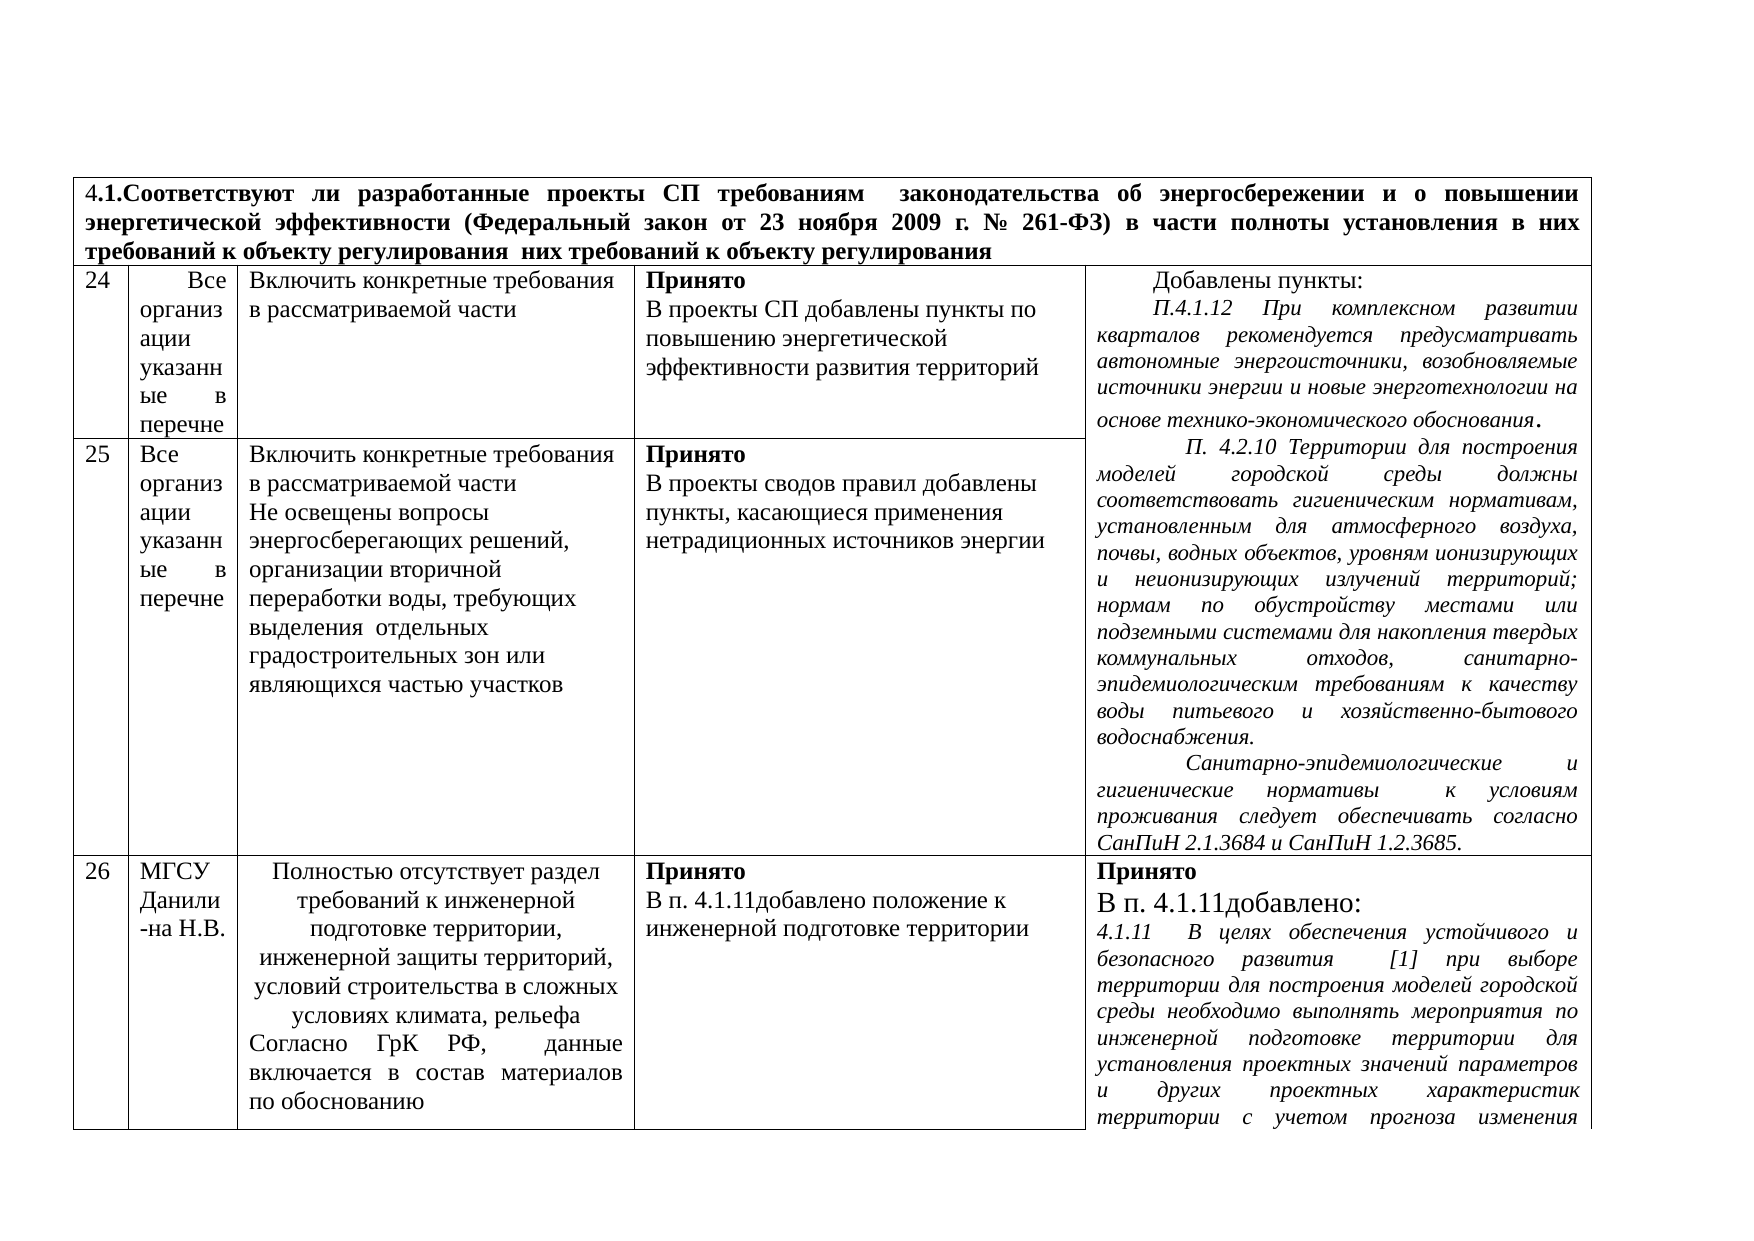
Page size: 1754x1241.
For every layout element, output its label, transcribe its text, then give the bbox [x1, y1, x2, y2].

table_cell Принято В проекты СП добавлены пункты по повышению энергетической эффективности развития территорий [635, 266, 1085, 438]
table_cell Все организации указанные в перечне [129, 439, 237, 855]
table_cell 4.1.Соответствуют ли разработанные проекты СП требованиям законодательства об энергосбережении и о повышении энергетической эффективности (Федеральный закон от 23 ноября 2009 г. № 261-ФЗ) в части полноты установления в них требований к объекту регулирования них требований к объекту регулирования [74, 178, 1591, 264]
table_cell 24 [74, 266, 128, 438]
table_cell Добавлены пункты: П.4.1.12 При комплексном развитии кварталов рекомендуется предусматривать автономные энергоисточники, возобновляемые источники энергии и новые энерготехнологии на основе технико-экономического обоснования. П. 4.2.10 Территории для построения моделей городской среды должны соответствовать гигиеническим нормативам, установленным для атмосферного воздуха, почвы, водных объектов, уровням ионизирующих и неионизирующих излучений территорий; нормам по обустройству местами или подземными системами для накопления твердых коммунальных отходов, санитарно-эпидемиологическим требованиям к качеству воды питьевого и хозяйственно-бытового водоснабжения. Санитарно-эпидемиологические и гигиенические нормативы к условиям проживания следует обеспечивать согласно СанПиН 2.1.3684 и СанПиН 1.2.3685. [1086, 266, 1591, 855]
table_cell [635, 856, 1085, 1129]
table_cell Принято В проекты сводов правил добавлены пункты, касающиеся применения нетрадиционных источников энергии [635, 439, 1085, 855]
table_cell 25 [74, 439, 128, 855]
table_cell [238, 856, 634, 1129]
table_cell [1086, 856, 1591, 1129]
table_cell Включить конкретные требования в рассматриваемой части [238, 266, 634, 438]
table_cell 26 [74, 856, 128, 1129]
table_cell МГСУ Данили-на Н.В. [129, 856, 237, 1129]
table_cell Включить конкретные требования в рассматриваемой части Не освещены вопросы энергосберегающих решений, организации вторичной переработки воды, требующих выделения отдельных градостроительных зон или являющихся частью участков [238, 439, 634, 855]
table_cell Все организации указанные в перечне [129, 266, 237, 438]
